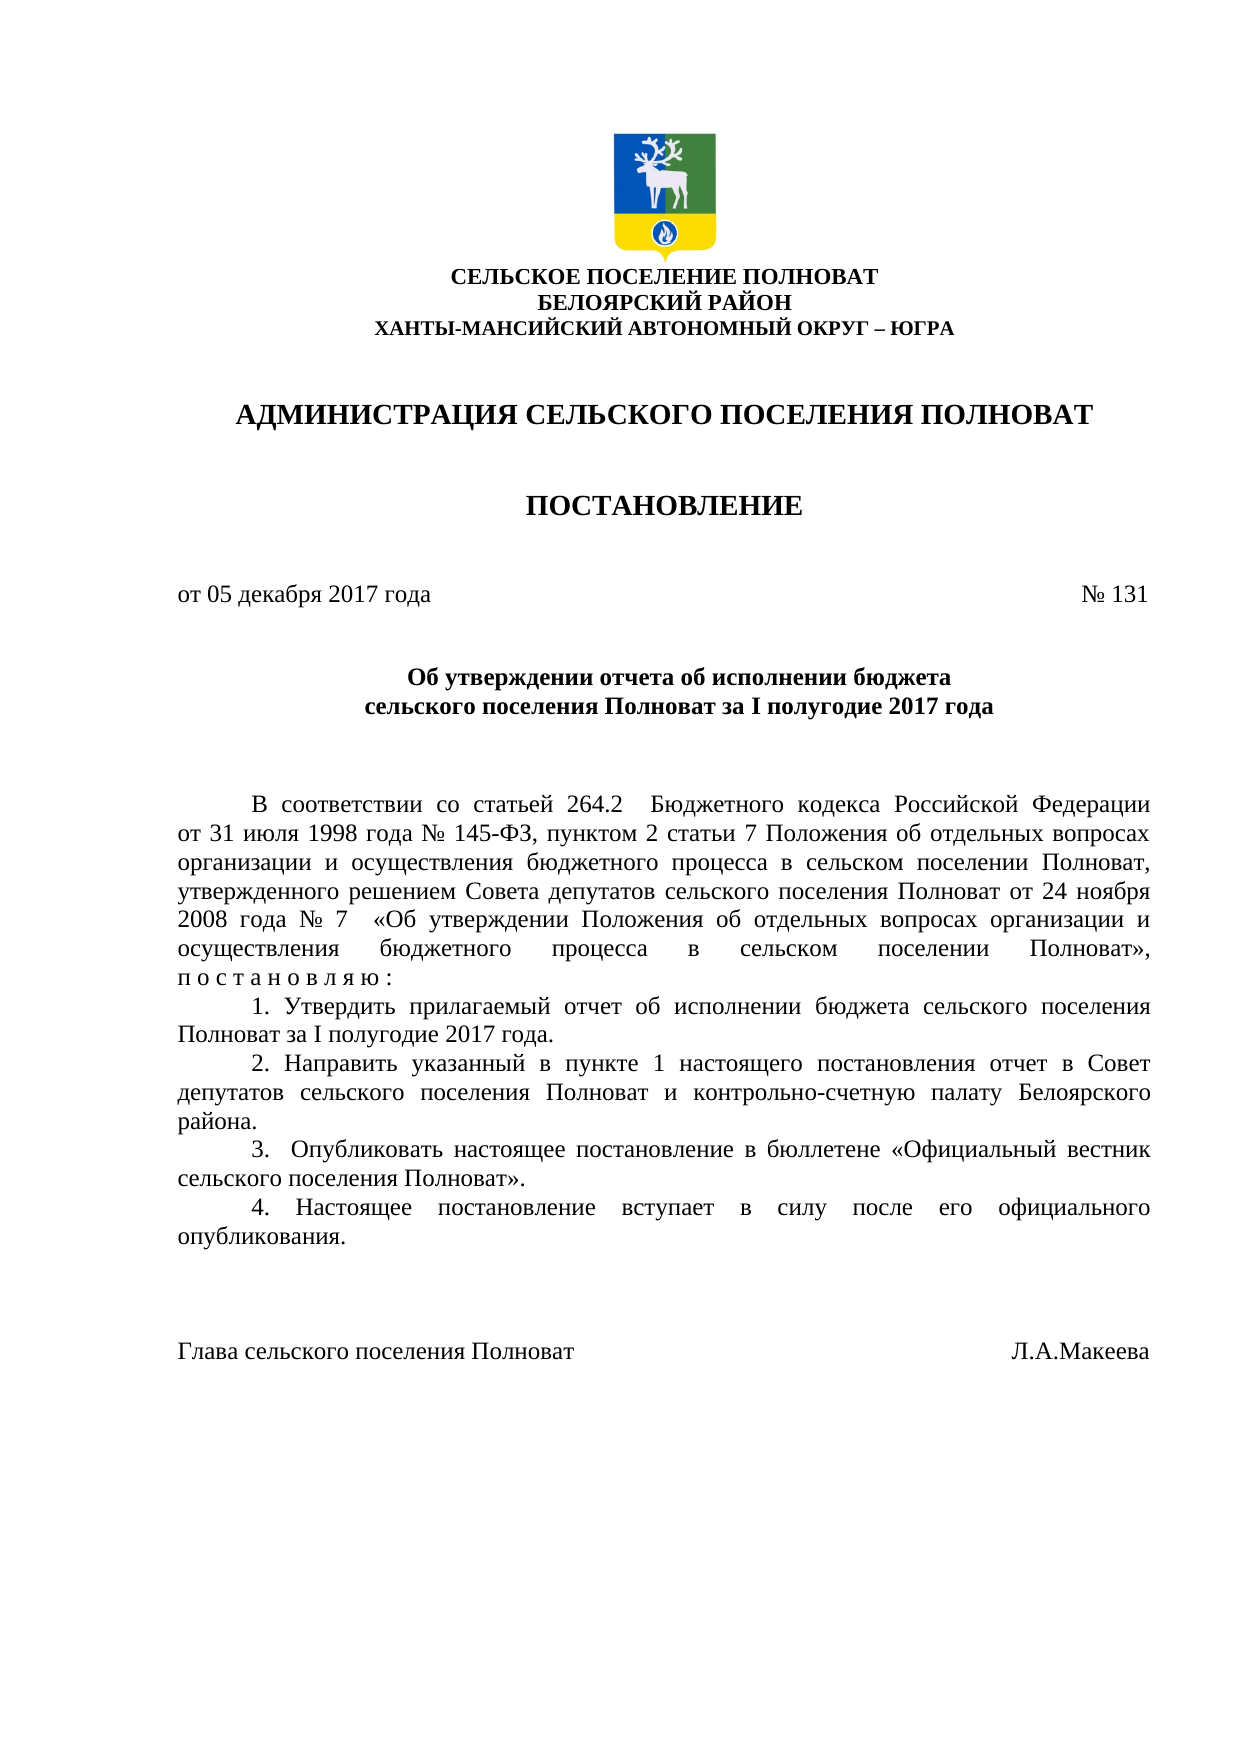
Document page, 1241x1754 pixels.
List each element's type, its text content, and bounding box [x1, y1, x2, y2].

text ПОСТАНОВЛЕНИЕ [177, 488, 1152, 522]
text 2. Направить указанный в пункте 1 настоящего постановления отчет в Совет депутатов сельского поселения Полноват и контрольно-счетную палату Белоярского района. [177, 1048, 1152, 1134]
text от 05 декабря 2017 года № 131 [177, 579, 1152, 608]
text 4. Настоящее постановление вступает в силу после его официального опубликования. [177, 1192, 1152, 1249]
text Об утверждении отчета об исполнении бюджета сельского поселения Полноват за I полугодие 2017 года [207, 662, 1152, 719]
text ХАНТЫ-МАНСИЙСКИЙ АВТОНОМНЫЙ ОКРУГ – ЮГРА [177, 316, 1152, 340]
text 1. Утвердить прилагаемый отчет об исполнении бюджета сельского поселения Полноват за I полугодие 2017 года. [177, 991, 1152, 1048]
text БЕЛОЯРСКИЙ РАЙОН [177, 289, 1152, 316]
text СЕЛЬСКОЕ ПОСЕЛЕНИЕ ПОЛНОВАТ [177, 263, 1152, 289]
text 3. Опубликовать настоящее постановление в бюллетене «Официальный вестник сельского поселения Полноват». [177, 1134, 1152, 1192]
subtitle АДМИНИСТРАЦИЯ СЕЛЬСКОГО ПОСЕЛЕНИЯ ПОЛНОВАТ [177, 397, 1152, 431]
text В соответствии со статьей 264.2 Бюджетного кодекса Российской Федерации от 31 июля 1998 года № 145-ФЗ, пунктом 2 статьи 7 Положения об отдельных вопросах организации и осуществления бюджетного процесса в сельском поселении Полноват, утвержденного решением Совета депутатов сельского поселения Полноват от 24 ноября 2008 года № 7 «Об утверждении Положения об отдельных вопросах организации и осуществления бюджетного процесса в сельском поселении Полноват», п о с т а н о в л я ю : [177, 789, 1152, 991]
picture [611, 118, 718, 264]
text Глава сельского поселения Полноват Л.А.Макеева [177, 1336, 1152, 1364]
